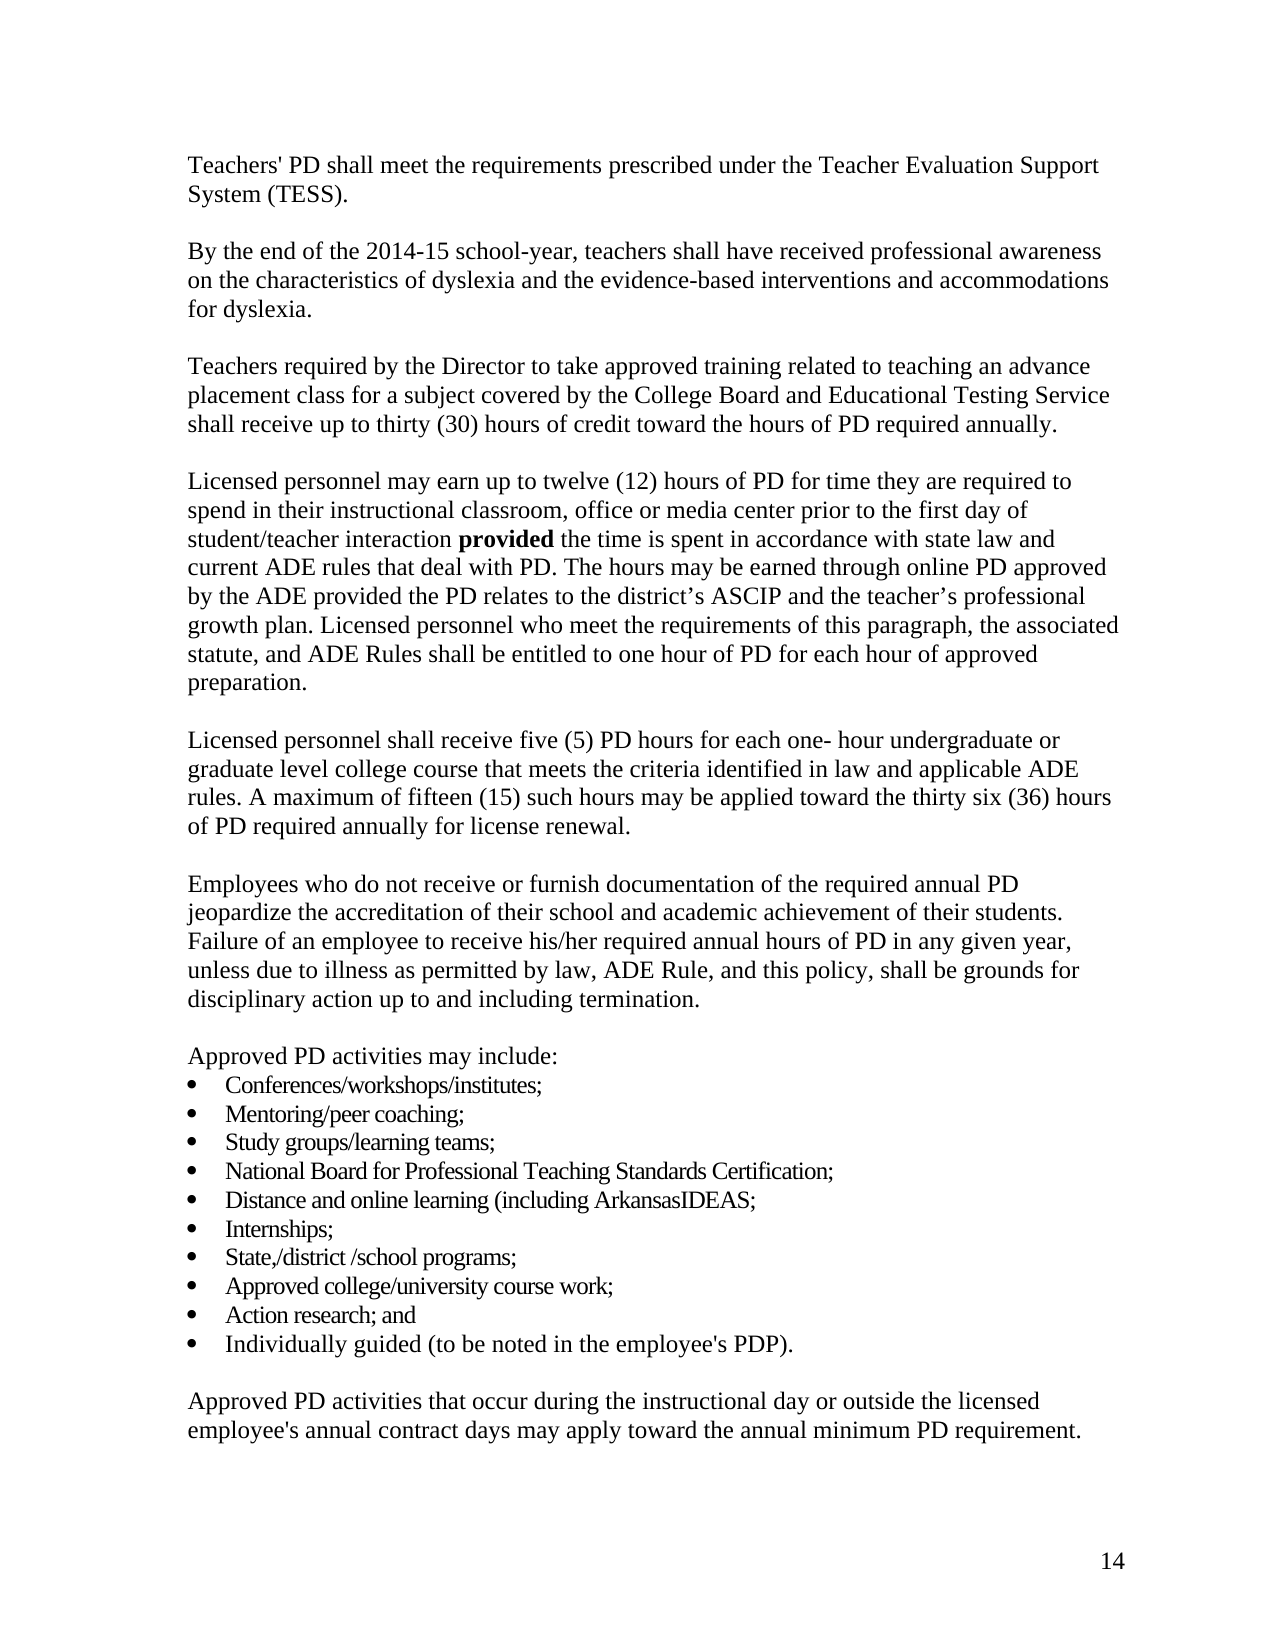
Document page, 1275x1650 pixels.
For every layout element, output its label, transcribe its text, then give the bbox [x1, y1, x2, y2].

list Approved college/university course work; [187, 1271, 1125, 1300]
list Study groups/learning teams; [187, 1127, 1125, 1156]
list State,/district /school programs; [187, 1242, 1125, 1271]
list Action research; and [187, 1300, 1125, 1329]
text Licensed personnel shall receive five (5) PD hours for each one- hour undergraduate or graduate level college course that meets the criteria identified in law and applicable ADE rules. A maximum of fifteen (15) such hours may be applied toward the thirty six (36) hours of PD required annually for license renewal. [187, 725, 1125, 840]
text Teachers required by the Director to take approved training related to teaching an advance placement class for a subject covered by the College Board and Educational Testing Service shall receive up to thirty (30) hours of credit toward the hours of PD required annually. [187, 351, 1125, 437]
text By the end of the 2014-15 school-year, teachers shall have received professional awareness on the characteristics of dyslexia and the evidence-based interventions and accommodations for dyslexia. [187, 236, 1125, 322]
list Internships; [187, 1214, 1125, 1242]
list Individually guided (to be noted in the employee's PDP). [187, 1329, 1125, 1357]
list National Board for Professional Teaching Standards Certification; [187, 1156, 1125, 1185]
text Teachers' PD shall meet the requirements prescribed under the Teacher Evaluation Support System (TESS). [187, 150, 1125, 207]
list Distance and online learning (including ArkansasIDEAS; [187, 1185, 1125, 1214]
text Employees who do not receive or furnish documentation of the required annual PD jeopardize the accreditation of their school and academic achievement of their students. Failure of an employee to receive his/her required annual hours of PD in any given year, unless due to illness as permitted by law, ADE Rule, and this policy, shall be grounds for disciplinary action up to and including termination. [187, 869, 1125, 1012]
list Mentoring/peer coaching; [187, 1099, 1125, 1127]
text Licensed personnel may earn up to twelve (12) hours of PD for time they are required to spend in their instructional classroom, office or media center prior to the first day of student/teacher interaction provided the time is spent in accordance with state law and current ADE rules that deal with PD. The hours may be earned through online PD approved by the ADE provided the PD relates to the district’s ASCIP and the teacher’s professional growth plan. Licensed personnel who meet the requirements of this paragraph, the associated statute, and ADE Rules shall be entitled to one hour of PD for each hour of approved preparation. [187, 466, 1125, 696]
text Approved PD activities may include: [187, 1041, 1125, 1070]
text Approved PD activities that occur during the instructional day or outside the licensed employee's annual contract days may apply toward the annual minimum PD requirement. [187, 1386, 1125, 1444]
list Conferences/workshops/institutes; [187, 1070, 1125, 1099]
